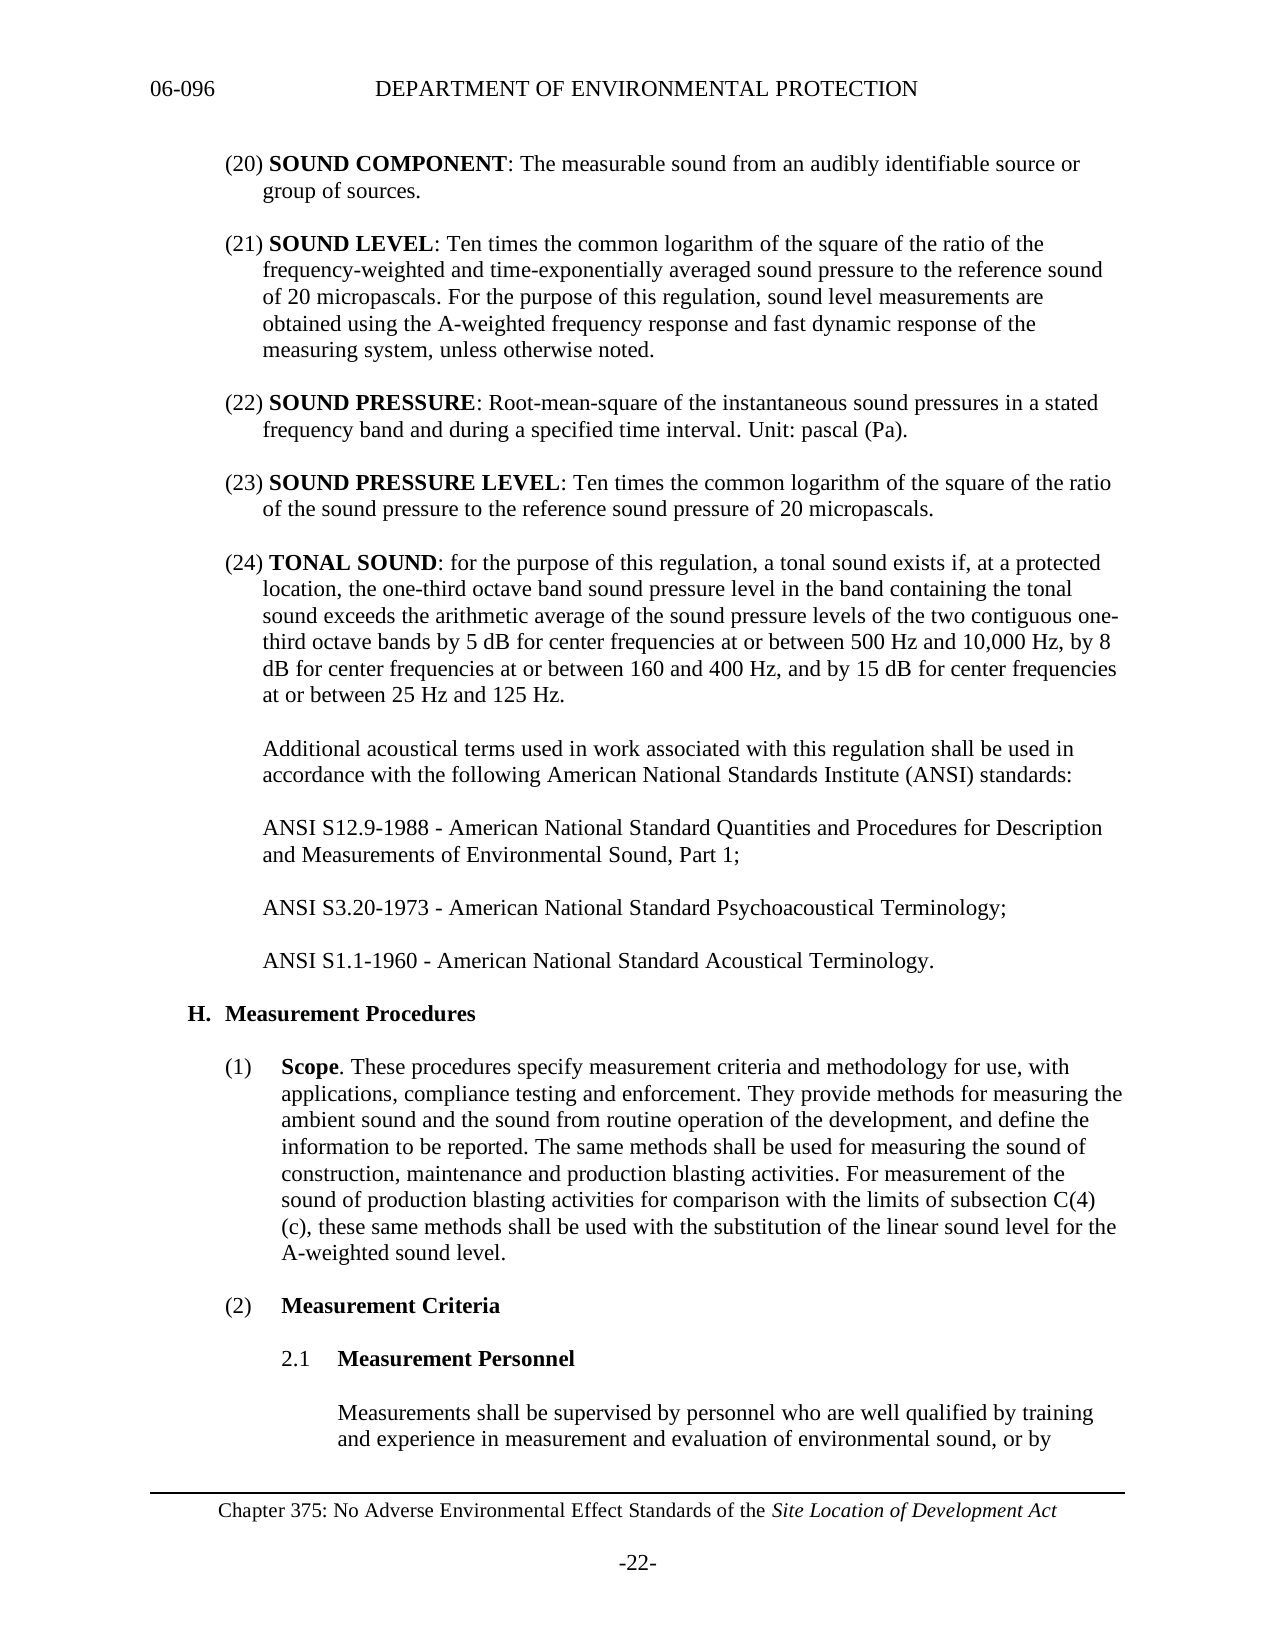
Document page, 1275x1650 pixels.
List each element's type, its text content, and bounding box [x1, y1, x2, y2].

text (2) Measurement Criteria [225, 1292, 1125, 1319]
text 2.1 Measurement Personnel [281, 1345, 1125, 1372]
text (21) SOUND LEVEL: Ten times the common logarithm of the square of the ratio of the frequency-weighted and time-exponentially averaged sound pressure to the reference sound of 20 micropascals. For the purpose of this regulation, sound level measurements are obtained using the A-weighted frequency response and fast dynamic response of the measuring system, unless otherwise noted. [225, 230, 1125, 362]
text H. Measurement Procedures [187, 1000, 1125, 1027]
text Additional acoustical terms used in work associated with this regulation shall be used in accordance with the following American National Standards Institute (ANSI) standards: [225, 734, 1125, 787]
text ANSI S12.9-1988 - American National Standard Quantities and Procedures for Description and Measurements of Environmental Sound, Part 1; [225, 814, 1125, 867]
text (23) SOUND PRESSURE LEVEL: Ten times the common logarithm of the square of the ratio of the sound pressure to the reference sound pressure of 20 micropascals. [225, 469, 1125, 522]
text (1) Scope. These procedures specify measurement criteria and methodology for use, with applications, compliance testing and enforcement. They provide methods for measuring the ambient sound and the sound from routine operation of the development, and define the information to be reported. The same methods shall be used for measuring the sound of construction, maintenance and production blasting activities. For measurement of the sound of production blasting activities for comparison with the limits of subsection C(4)(c), these same methods shall be used with the substitution of the linear sound level for the A-weighted sound level. [225, 1053, 1125, 1266]
text (24) TONAL SOUND: for the purpose of this regulation, a tonal sound exists if, at a protected location, the one-third octave band sound pressure level in the band containing the tonal sound exceeds the arithmetic average of the sound pressure levels of the two contiguous one-third octave bands by 5 dB for center frequencies at or between 500 Hz and 10,000 Hz, by 8 dB for center frequencies at or between 160 and 400 Hz, and by 15 dB for center frequencies at or between 25 Hz and 125 Hz. [225, 548, 1125, 708]
text ANSI S3.20-1973 - American National Standard Psychoacoustical Terminology; [225, 894, 1125, 920]
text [337, 1398, 1125, 1452]
text (22) SOUND PRESSURE: Root-mean-square of the instantaneous sound pressures in a stated frequency band and during a specified time interval. Unit: pascal (Pa). [225, 389, 1125, 442]
text ANSI S1.1-1960 - American National Standard Acoustical Terminology. [225, 947, 1125, 973]
text (20) SOUND COMPONENT: The measurable sound from an audibly identifiable source or group of sources. [225, 150, 1125, 203]
